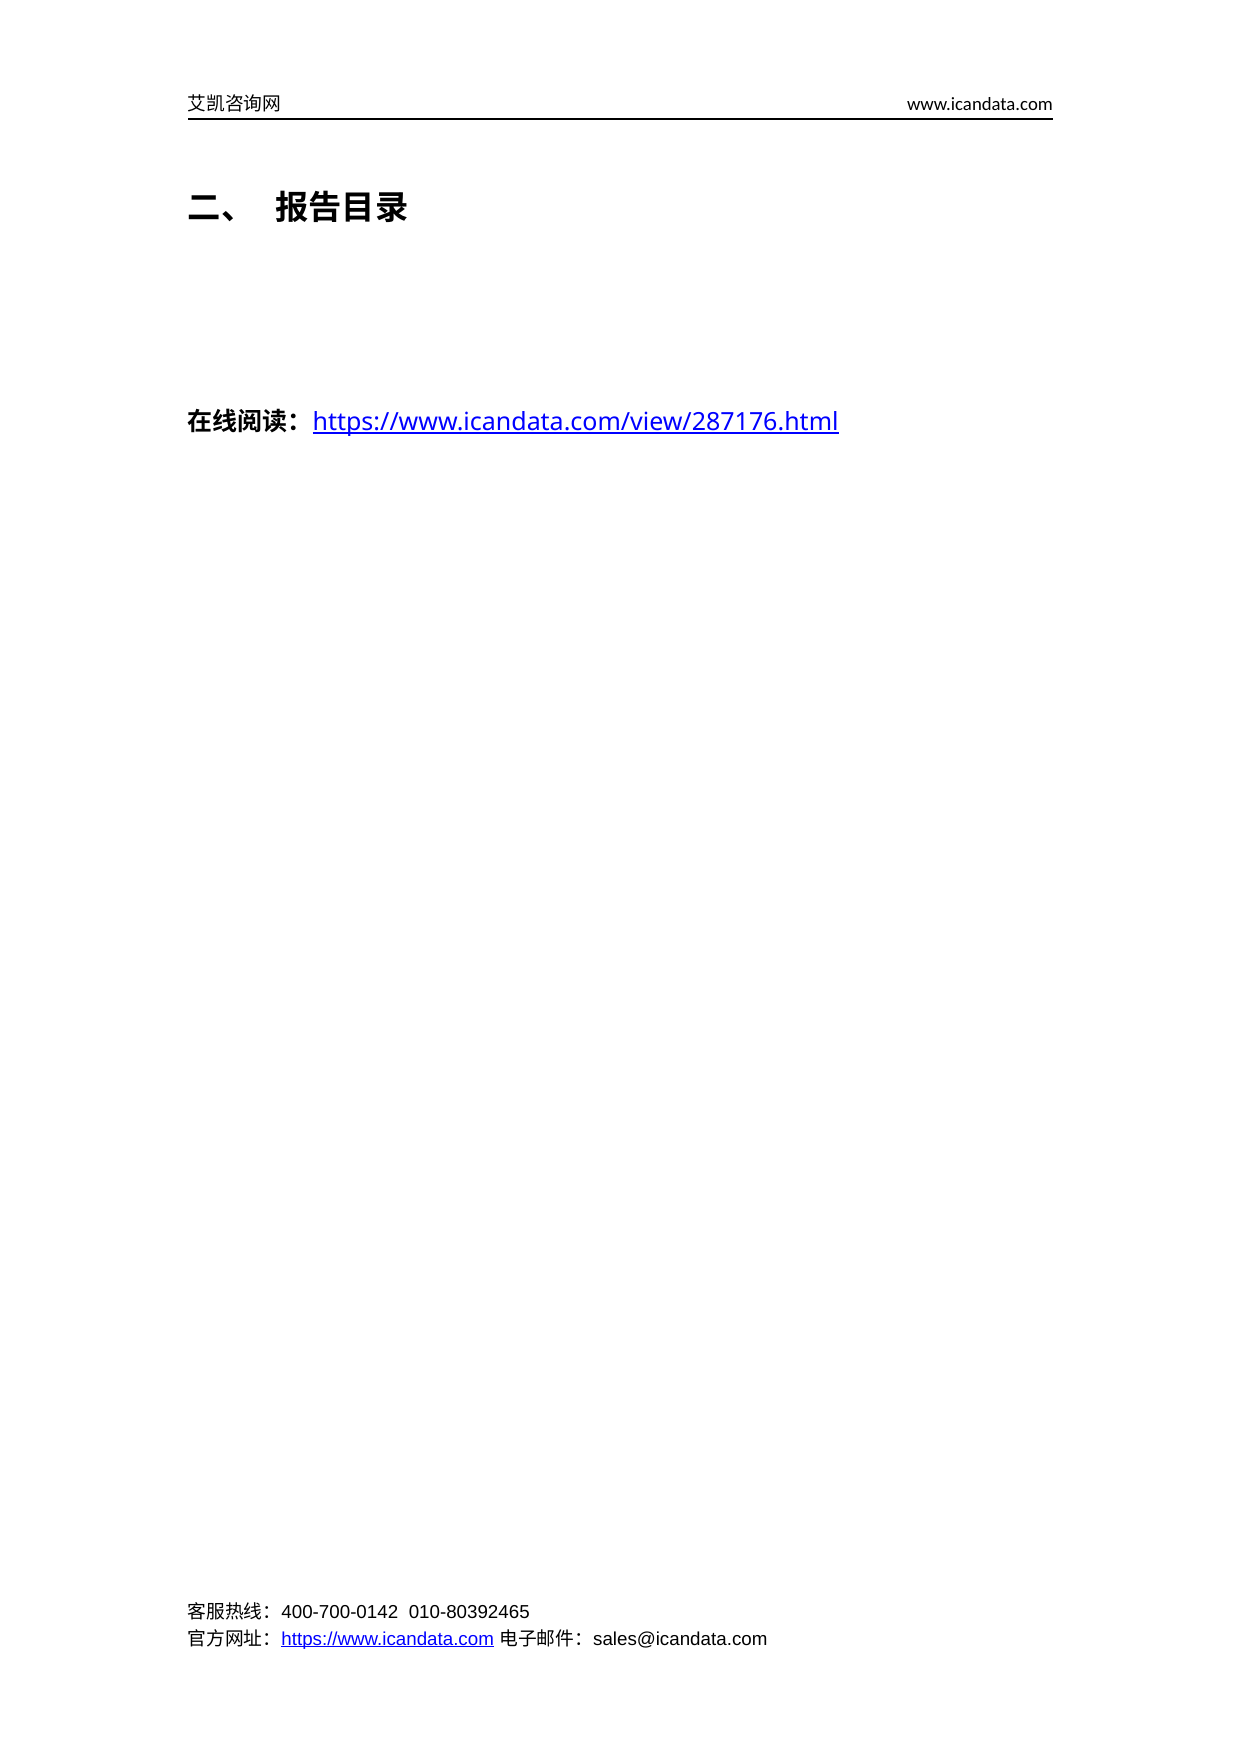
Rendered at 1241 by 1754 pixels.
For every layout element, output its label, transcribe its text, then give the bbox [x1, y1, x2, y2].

text 在线阅读：https://www.icandata.com/view/287176.html [187, 387, 1053, 452]
subtitle 报告目录 [187, 172, 1053, 237]
